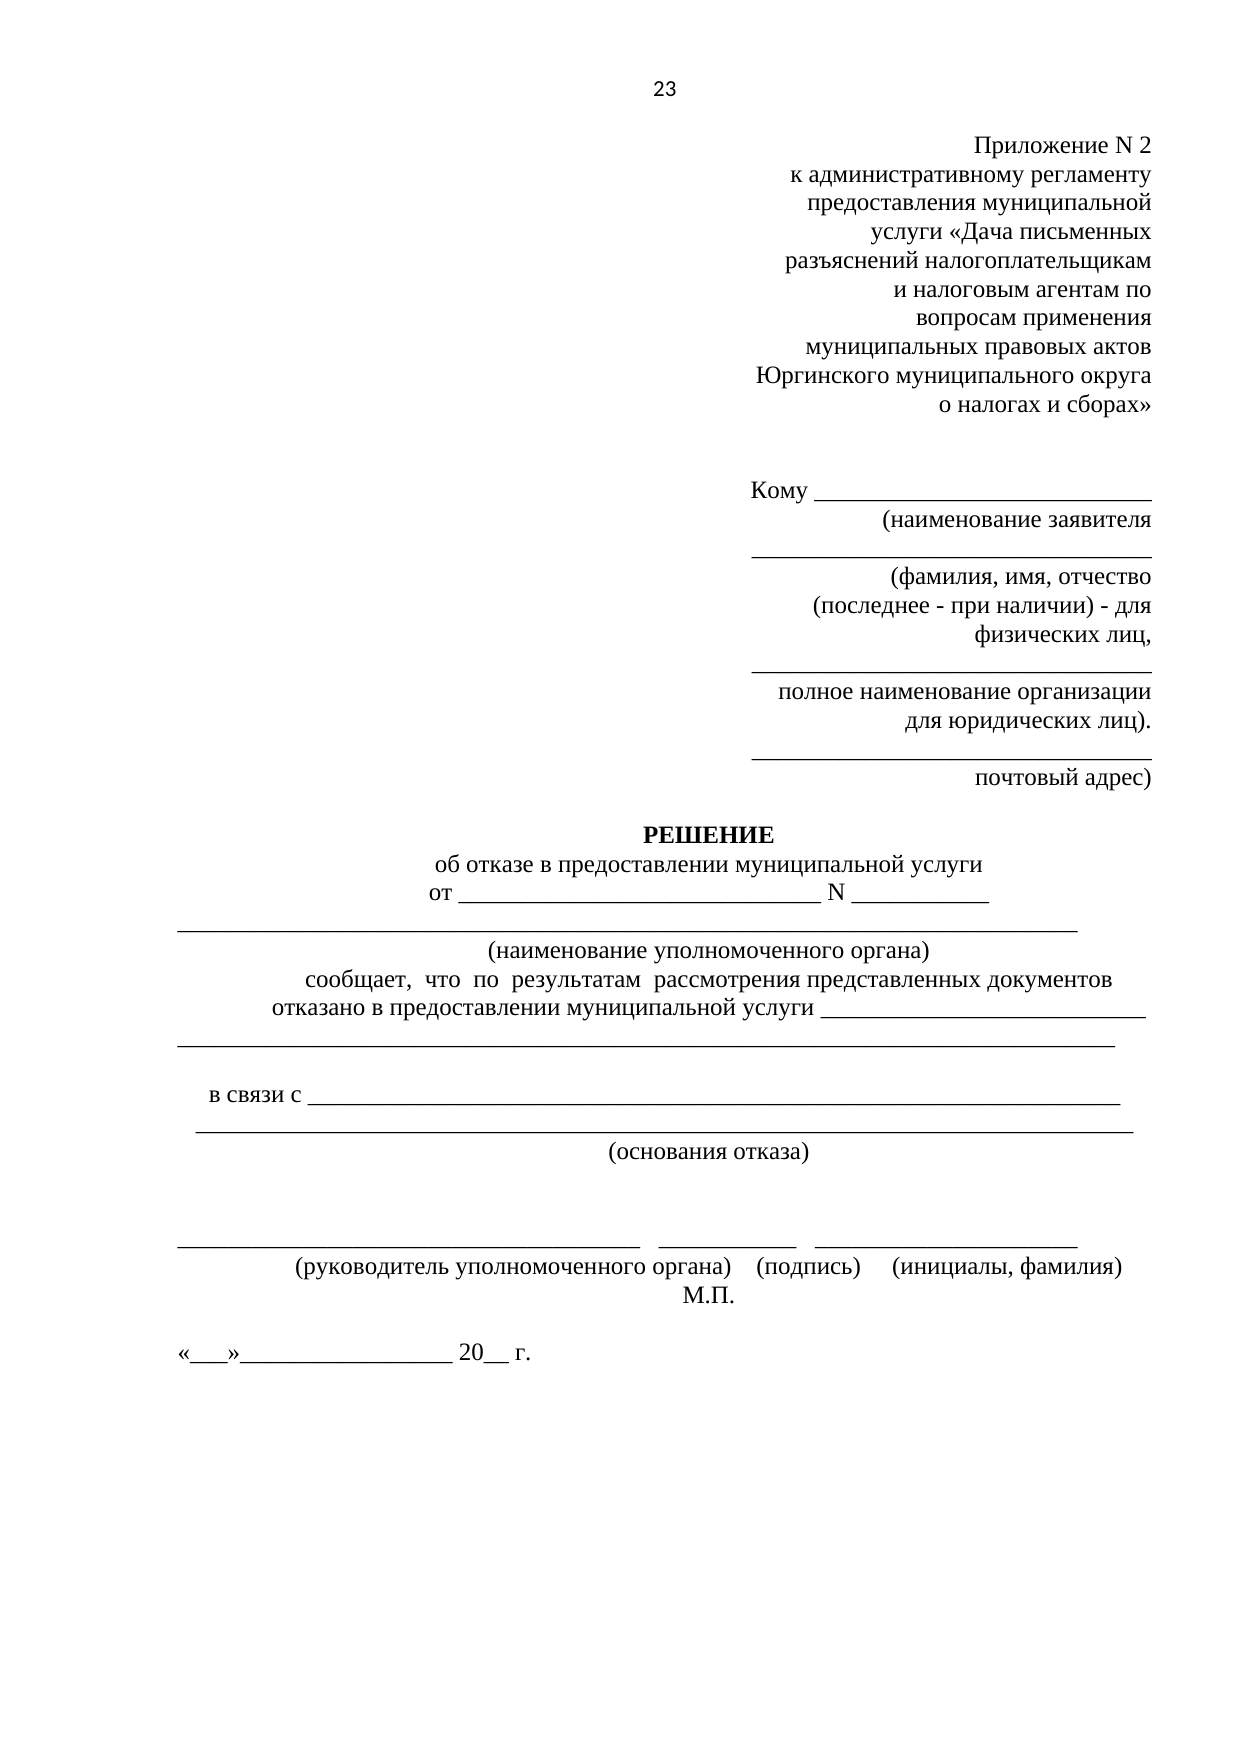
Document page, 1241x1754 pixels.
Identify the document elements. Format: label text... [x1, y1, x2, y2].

text (основания отказа) [177, 1136, 1152, 1165]
text сообщает, что по результатам рассмотрения представленных документов [177, 964, 1152, 992]
text муниципальных правовых актов [177, 331, 1152, 360]
text Кому ___________________________ [177, 475, 1152, 504]
text (руководитель уполномоченного органа) (подпись) (инициалы, фамилия) [177, 1251, 1152, 1280]
text от _____________________________ N ___________ [177, 877, 1152, 906]
text почтовый адрес) [177, 762, 1152, 791]
text РЕШЕНИЕ [177, 820, 1152, 849]
text ___________________________________________________________________________ [177, 1107, 1152, 1136]
text услуги «Дача письменных [177, 216, 1152, 245]
text (наименование заявителя [177, 504, 1152, 532]
text Приложение N 2 [177, 130, 1152, 159]
text ________________________________________________________________________ [177, 906, 1152, 935]
text о налогах и сборах» [177, 389, 1152, 417]
text и налоговым агентам по [177, 274, 1152, 302]
text (наименование уполномоченного органа) [177, 935, 1152, 964]
text об отказе в предоставлении муниципальной услуги [177, 849, 1152, 877]
text «___»_________________ 20__ г. [177, 1337, 1152, 1366]
text ________________________________ [177, 647, 1152, 676]
text ________________________________ [177, 532, 1152, 561]
text для юридических лиц). [177, 705, 1152, 734]
text ___________________________________________________________________________ [177, 1021, 1152, 1050]
text ________________________________ [177, 734, 1152, 762]
text разъяснений налогоплательщикам [177, 245, 1152, 274]
text (последнее - при наличии) - для [177, 590, 1152, 619]
text Юргинского муниципального округа [177, 360, 1152, 389]
text (фамилия, имя, отчество [177, 561, 1152, 590]
text полное наименование организации [177, 676, 1152, 705]
text в связи с _________________________________________________________________ [177, 1079, 1152, 1107]
text вопросам применения [177, 302, 1152, 331]
text к административному регламенту [177, 159, 1152, 187]
text предоставления муниципальной [177, 187, 1152, 216]
text М.П. [177, 1280, 1152, 1309]
text физических лиц, [177, 619, 1152, 647]
text отказано в предоставлении муниципальной услуги __________________________ [177, 992, 1152, 1021]
text _____________________________________ ___________ _____________________ [177, 1222, 1152, 1251]
